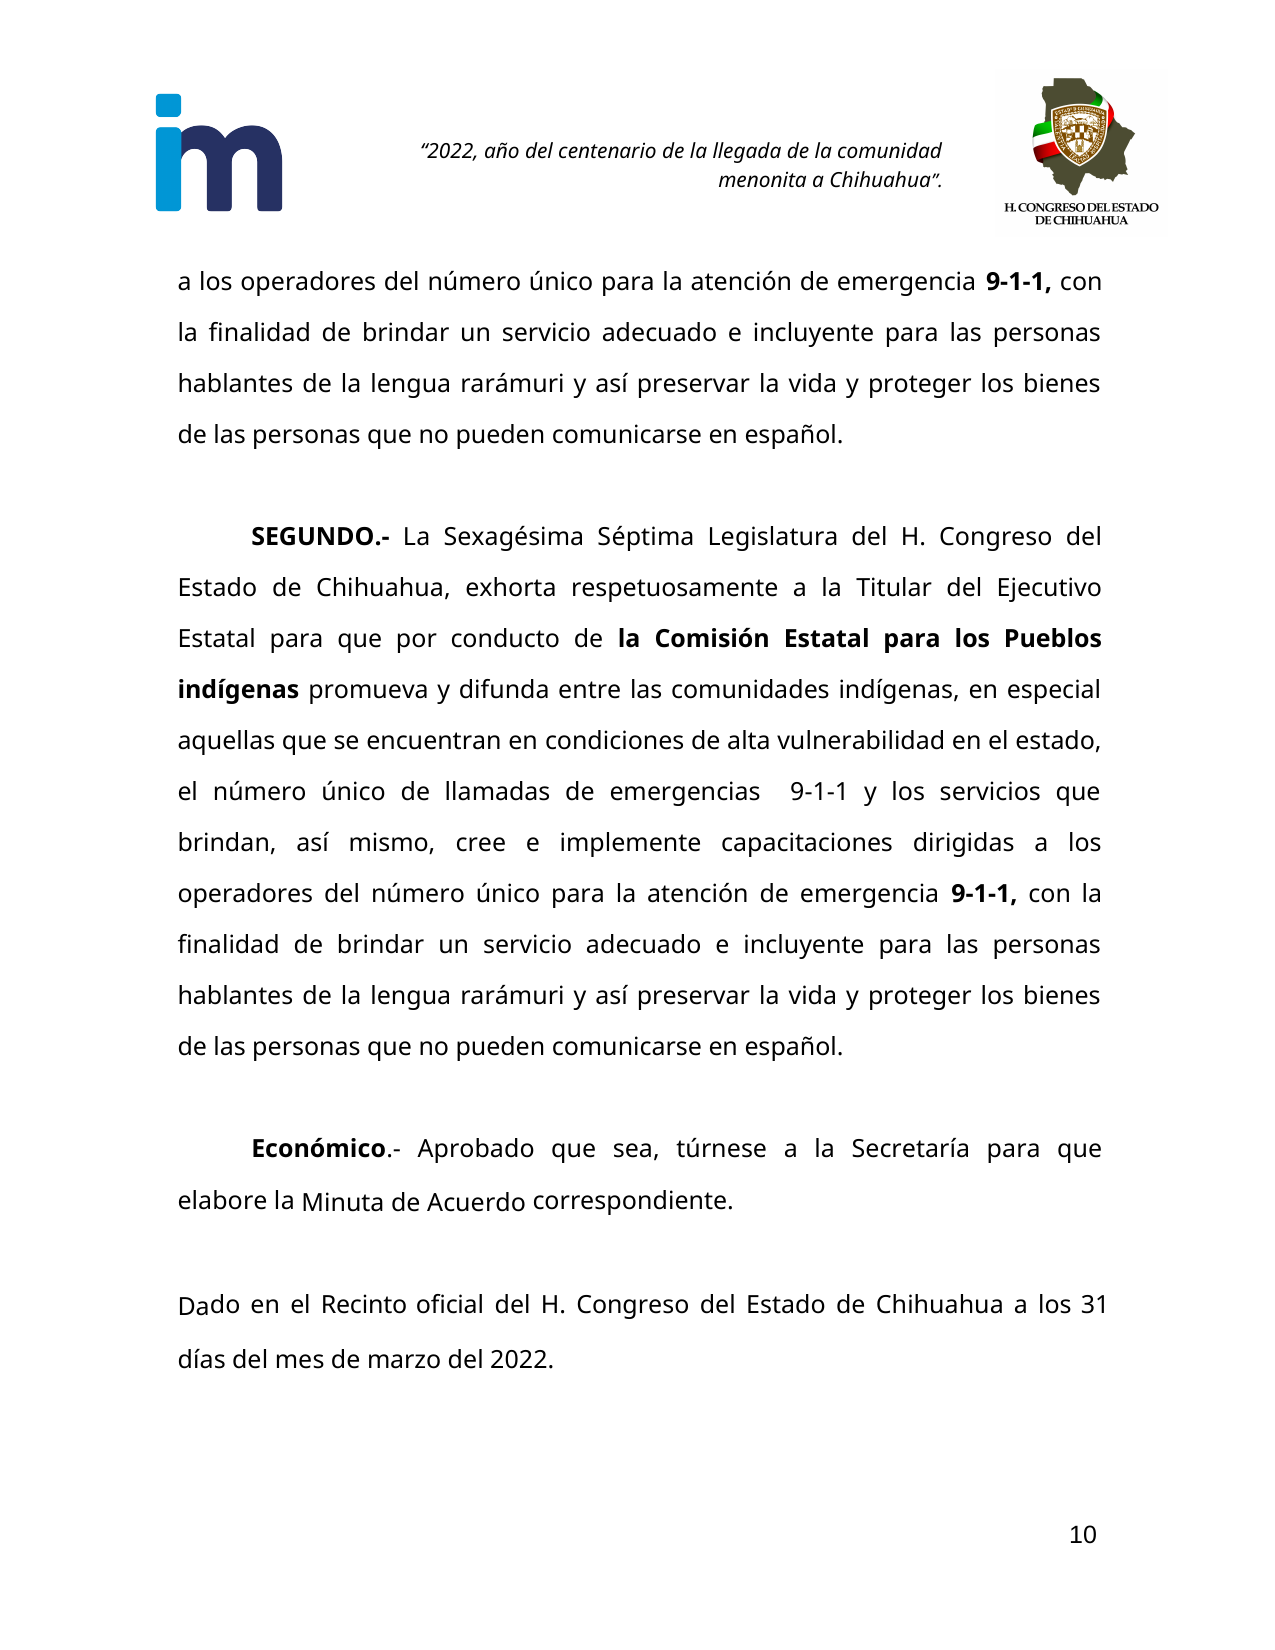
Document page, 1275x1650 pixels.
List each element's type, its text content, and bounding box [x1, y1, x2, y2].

text Económico.- Aprobado que sea, túrnese a la Secretaría para que elabore la Minuta de Acuerdo correspondiente. [177, 1131, 1102, 1218]
text Dado en el Recinto oficial del H. Congreso del Estado de Chihuahua a los 31 días del mes de marzo del 2022. [177, 1287, 1110, 1376]
text SEGUNDO.- La Sexagésima Séptima Legislatura del H. Congreso del Estado de Chihuahua, exhorta respetuosamente a la Titular del Ejecutivo Estatal para que por conducto de la Comisión Estatal para los Pueblos indígenas promueva y difunda entre las comunidades indígenas, en especial aquellas que se encuentran en condiciones de alta vulnerabilidad en el estado, el número único de llamadas de emergencias 9-1-1 y los servicios que brindan, así mismo, cree e implemente capacitaciones dirigidas a los operadores del número único para la atención de emergencia 9-1-1, con la finalidad de brindar un servicio adecuado e incluyente para las personas hablantes de la lengua rarámuri y así preservar la vida y proteger los bienes de las personas que no pueden comunicarse en español. [177, 518, 1102, 1063]
picture [994, 69, 1168, 237]
picture [147, 81, 291, 224]
